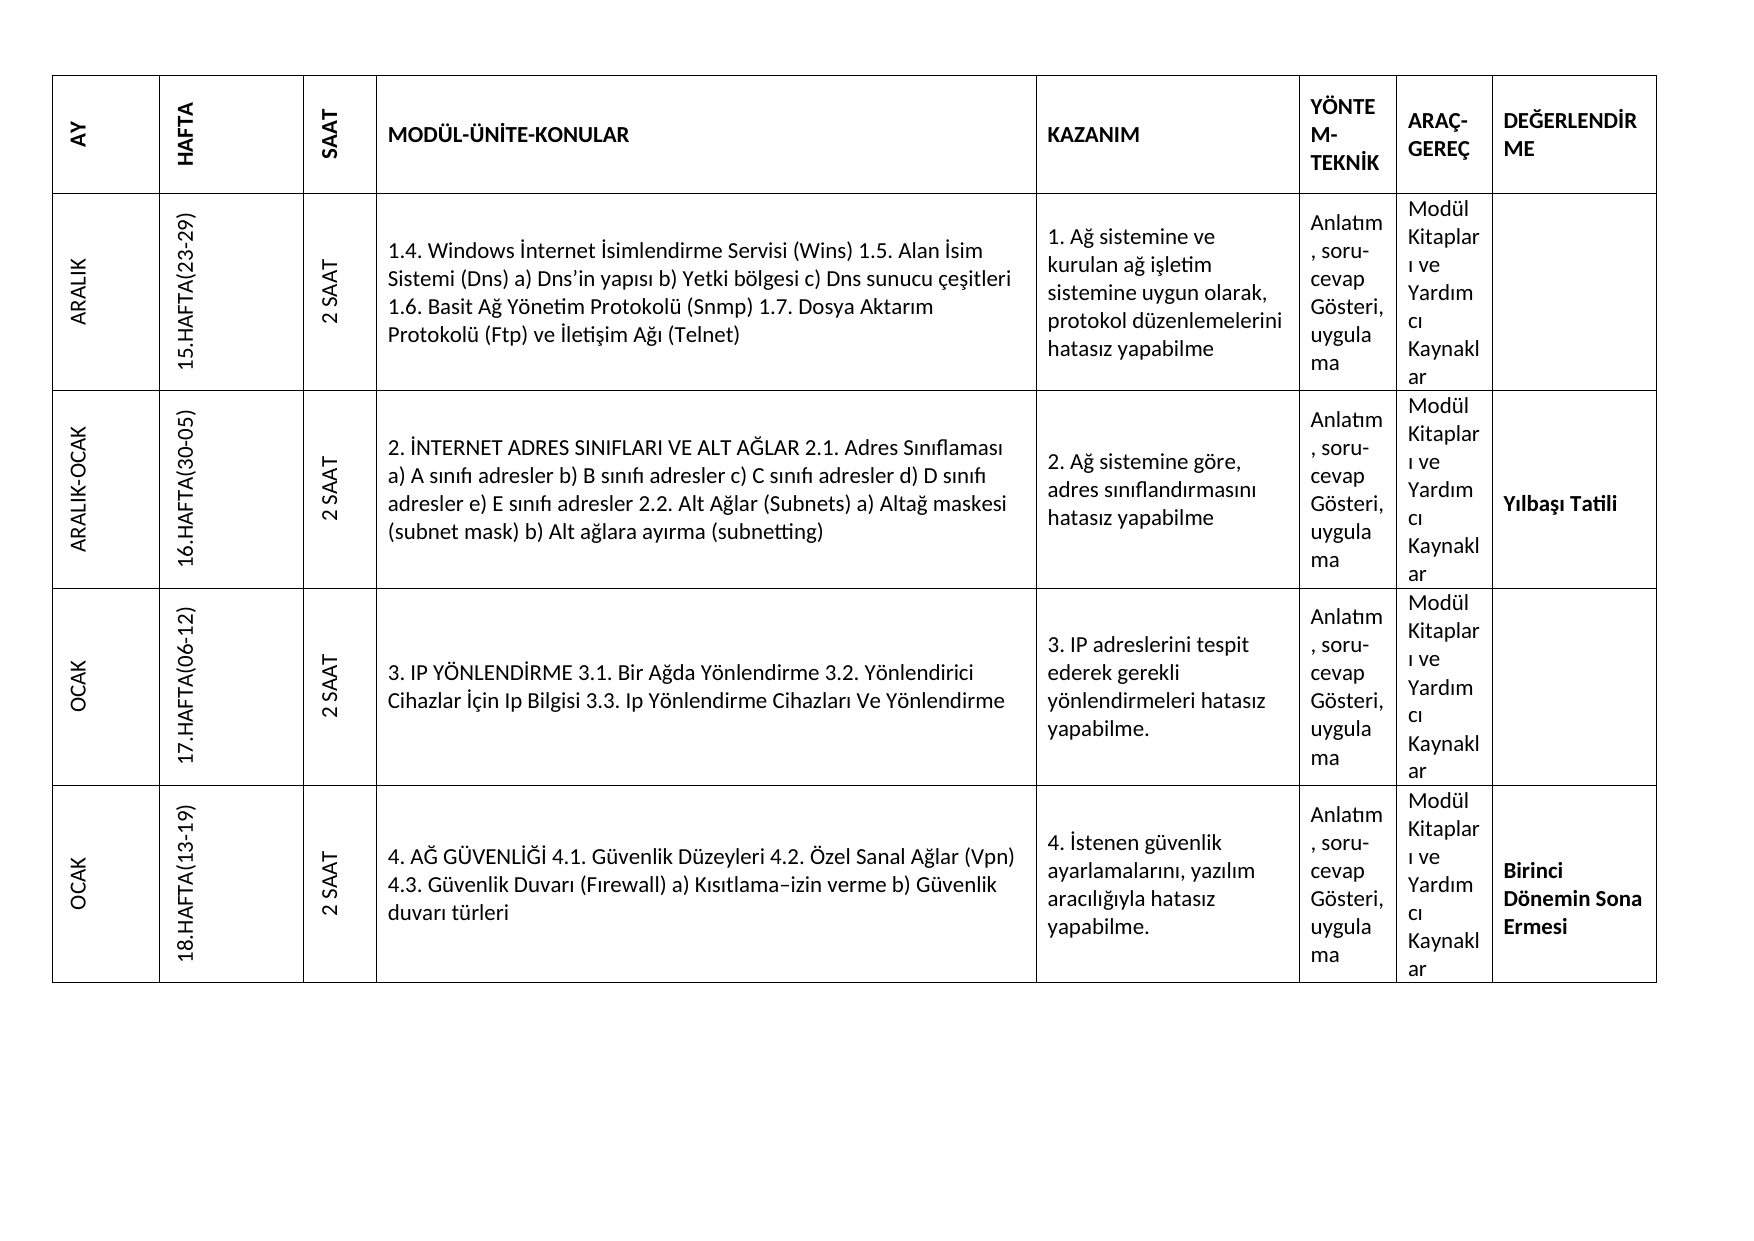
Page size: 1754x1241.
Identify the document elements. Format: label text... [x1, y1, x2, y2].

table_cell Modül Kitapları ve Yardımcı Kaynaklar [1397, 589, 1492, 785]
table_cell Modül Kitapları ve Yardımcı Kaynaklar [1397, 391, 1492, 587]
table_cell Anlatım, soru-cevap Gösteri, uygulama [1300, 391, 1396, 587]
table_cell ARALIK [53, 194, 159, 390]
table_cell Birinci Dönemin Sona Ermesi [1493, 786, 1656, 982]
table_header AY [53, 76, 159, 193]
table_cell [1493, 194, 1656, 390]
table_cell Modül Kitapları ve Yardımcı Kaynaklar [1397, 786, 1492, 982]
table_cell 3. IP YÖNLENDİRME 3.1. Bir Ağda Yönlendirme 3.2. Yönlendirici Cihazlar İçin Ip Bilgisi 3.3. Ip Yönlendirme Cihazları Ve Yönlendirme [377, 589, 1036, 785]
table_cell 3. IP adreslerini tespit ederek gerekli yönlendirmeleri hatasız yapabilme. [1037, 589, 1299, 785]
table_cell 16.HAFTA(30-05) [160, 391, 303, 587]
table_cell 2 SAAT [304, 786, 376, 982]
table_cell Anlatım, soru-cevap Gösteri, uygulama [1300, 194, 1396, 390]
table_cell Yılbaşı Tatili [1493, 391, 1656, 587]
table_cell 18.HAFTA(13-19) [160, 786, 303, 982]
table_cell Modül Kitapları ve Yardımcı Kaynaklar [1397, 194, 1492, 390]
table_header MODÜL-ÜNİTE-KONULAR [377, 76, 1036, 193]
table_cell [1037, 194, 1299, 390]
table_cell 2. İNTERNET ADRES SINIFLARI VE ALT AĞLAR 2.1. Adres Sınıflaması a) A sınıfı adresler b) B sınıfı adresler c) C sınıfı adresler d) D sınıfı adresler e) E sınıfı adresler 2.2. Alt Ağlar (Subnets) a) Altağ maskesi (subnet mask) b) Alt ağlara ayırma (subnetting) [377, 391, 1036, 587]
table_cell 1.4. Windows İnternet İsimlendirme Servisi (Wins) 1.5. Alan İsim Sistemi (Dns) a) Dns’in yapısı b) Yetki bölgesi c) Dns sunucu çeşitleri 1.6. Basit Ağ Yönetim Protokolü (Snmp) 1.7. Dosya Aktarım Protokolü (Ftp) ve İletişim Ağı (Telnet) [377, 194, 1036, 390]
table_cell 4. AĞ GÜVENLİĞİ 4.1. Güvenlik Düzeyleri 4.2. Özel Sanal Ağlar (Vpn) 4.3. Güvenlik Duvarı (Fırewall) a) Kısıtlama–izin verme b) Güvenlik duvarı türleri [377, 786, 1036, 982]
table_cell Anlatım, soru-cevap Gösteri, uygulama [1300, 589, 1396, 785]
table_cell Anlatım, soru-cevap Gösteri, uygulama [1300, 786, 1396, 982]
table_cell 2 SAAT [304, 589, 376, 785]
table_header YÖNTEM-TEKNİK [1300, 76, 1396, 193]
table_header HAFTA [160, 76, 303, 193]
table_cell 4. İstenen güvenlik ayarlamalarını, yazılım aracılığıyla hatasız yapabilme. [1037, 786, 1299, 982]
table_cell OCAK [53, 589, 159, 785]
table_cell 2. Ağ sistemine göre, adres sınıflandırmasını hatasız yapabilme [1037, 391, 1299, 587]
table_cell 2 SAAT [304, 391, 376, 587]
table_header DEĞERLENDİRME [1493, 76, 1656, 193]
table_cell ARALIK-OCAK [53, 391, 159, 587]
table_cell 17.HAFTA(06-12) [160, 589, 303, 785]
table_cell 2 SAAT [304, 194, 376, 390]
table_header SAAT [304, 76, 376, 193]
table_cell 15.HAFTA(23-29) [160, 194, 303, 390]
table_header ARAÇ-GEREÇ [1397, 76, 1492, 193]
table_cell OCAK [53, 786, 159, 982]
table_cell [1493, 589, 1656, 785]
table_header KAZANIM [1037, 76, 1299, 193]
